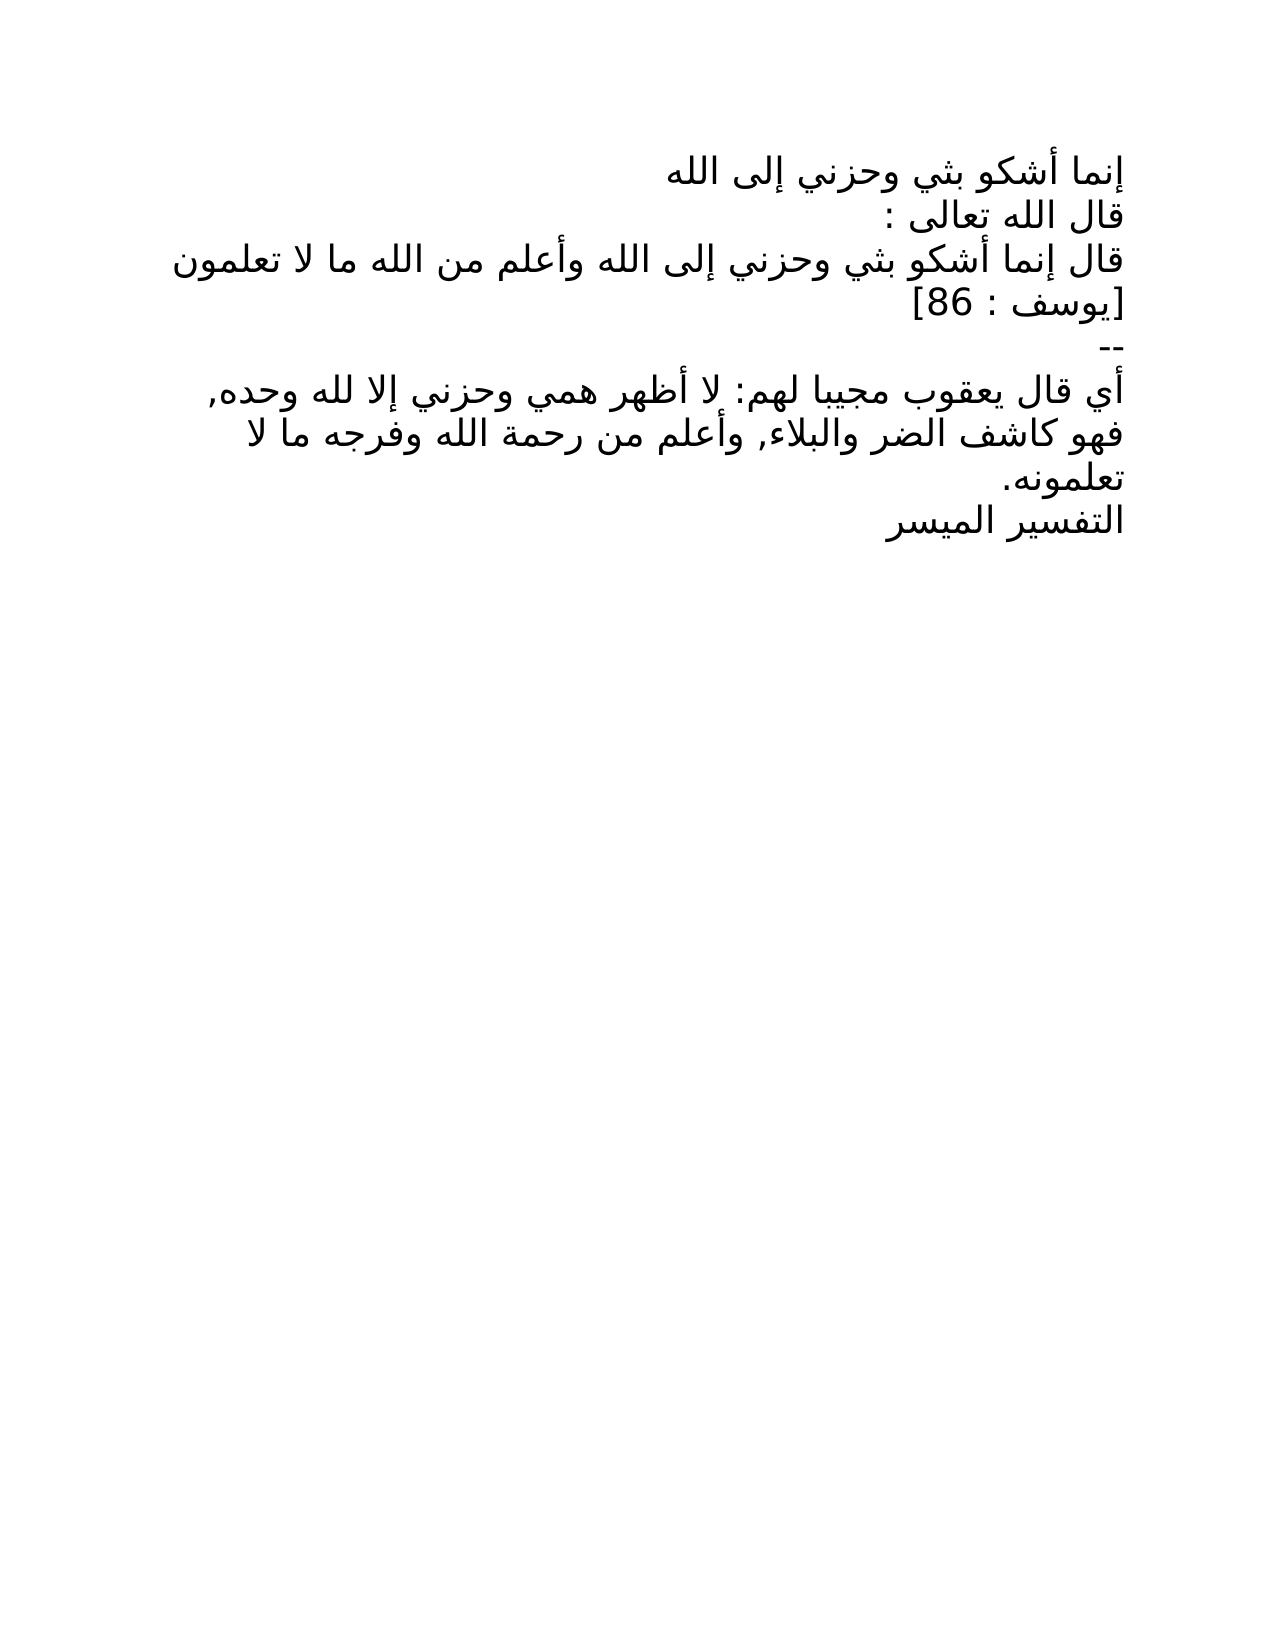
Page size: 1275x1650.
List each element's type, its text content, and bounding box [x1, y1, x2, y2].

text قال إنما أشكو بثي وحزني إلى الله وأعلم من الله ما لا تعلمون [150, 237, 1125, 281]
text إنما أشكو بثي وحزني إلى الله [150, 150, 1125, 194]
text أي قال يعقوب مجيبا لهم: لا أظهر همي وحزني إلا لله وحده, فهو كاشف الضر والبلاء, وأعلم من رحمة الله وفرجه ما لا تعلمونه. [150, 368, 1125, 499]
text قال الله تعالى : [150, 194, 1125, 237]
text [يوسف : 86] [150, 281, 1125, 324]
text -- [150, 324, 1125, 368]
text التفسير الميسر [150, 499, 1125, 543]
